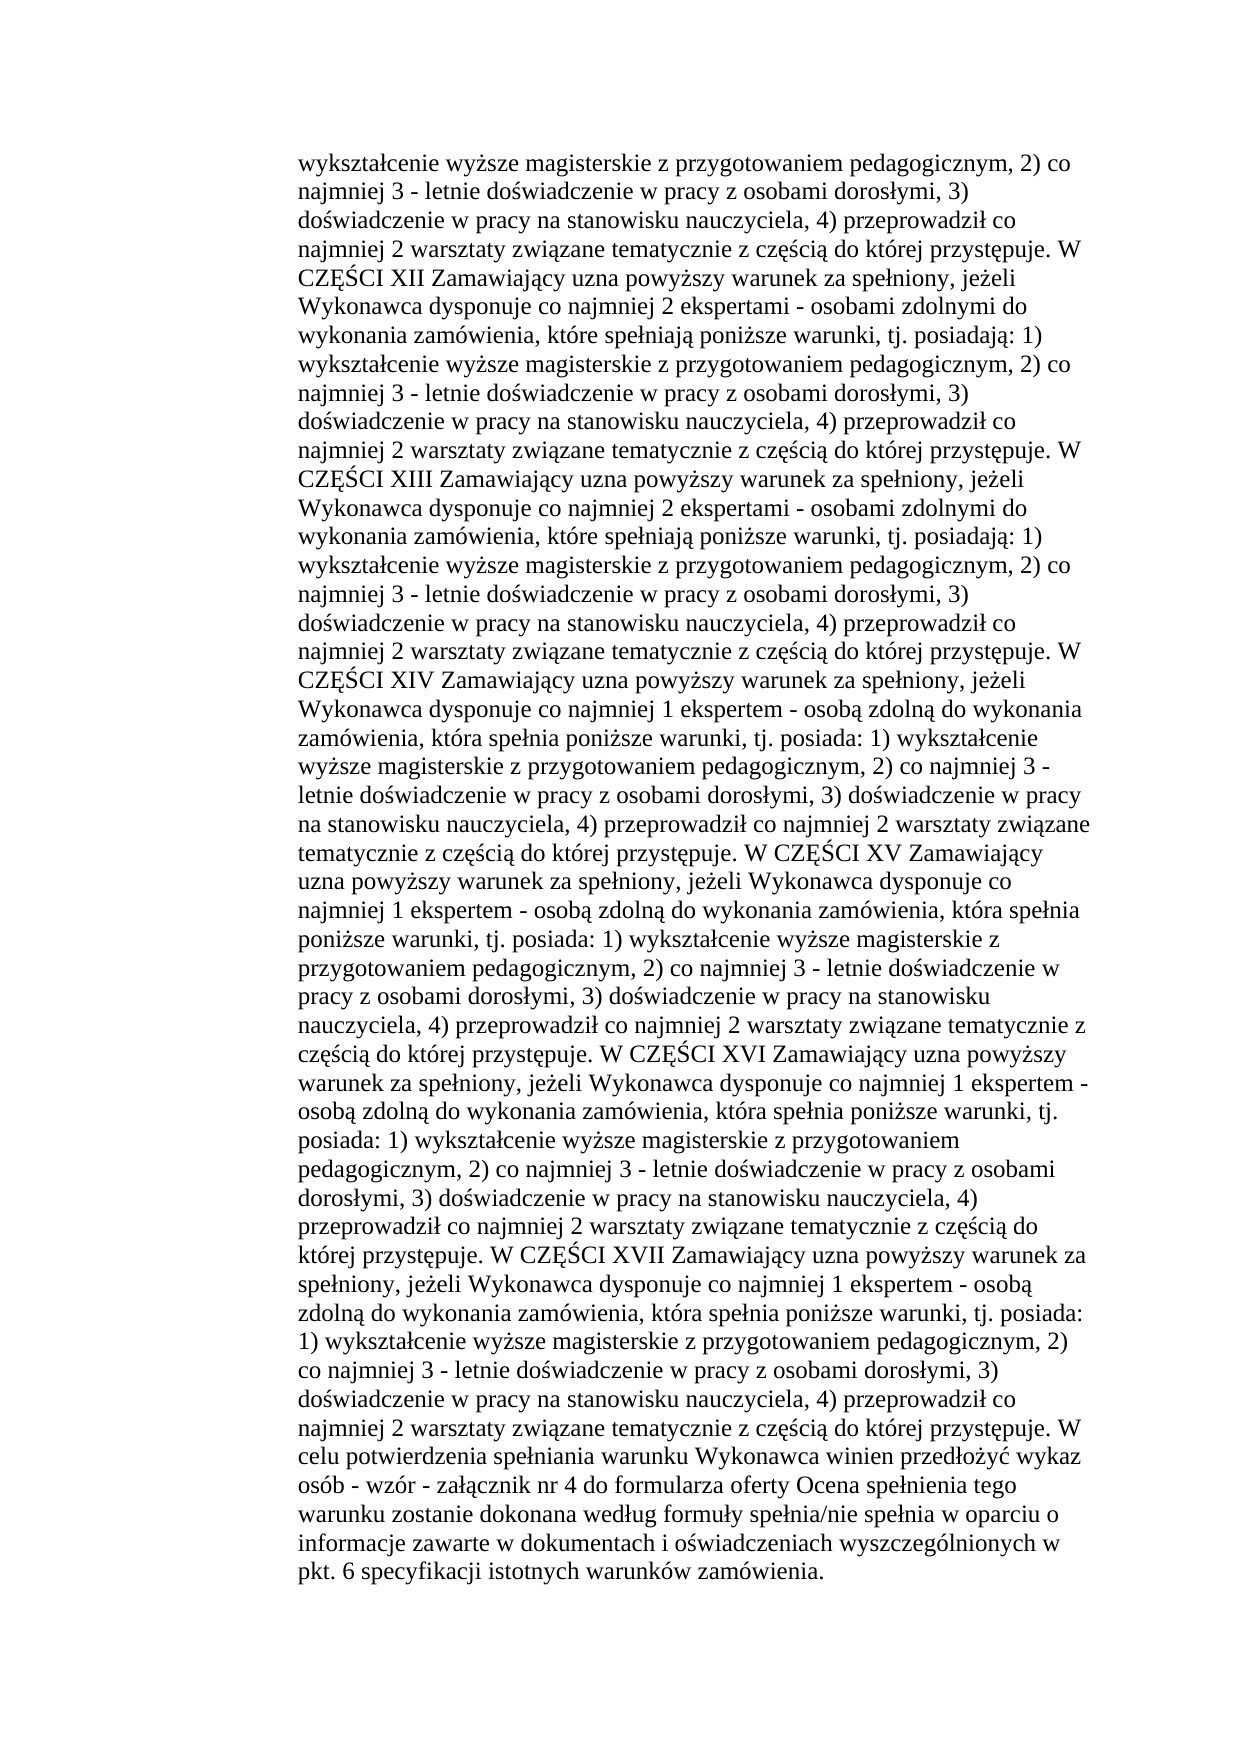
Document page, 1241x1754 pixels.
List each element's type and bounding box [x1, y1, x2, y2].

list [260, 148, 1093, 1585]
